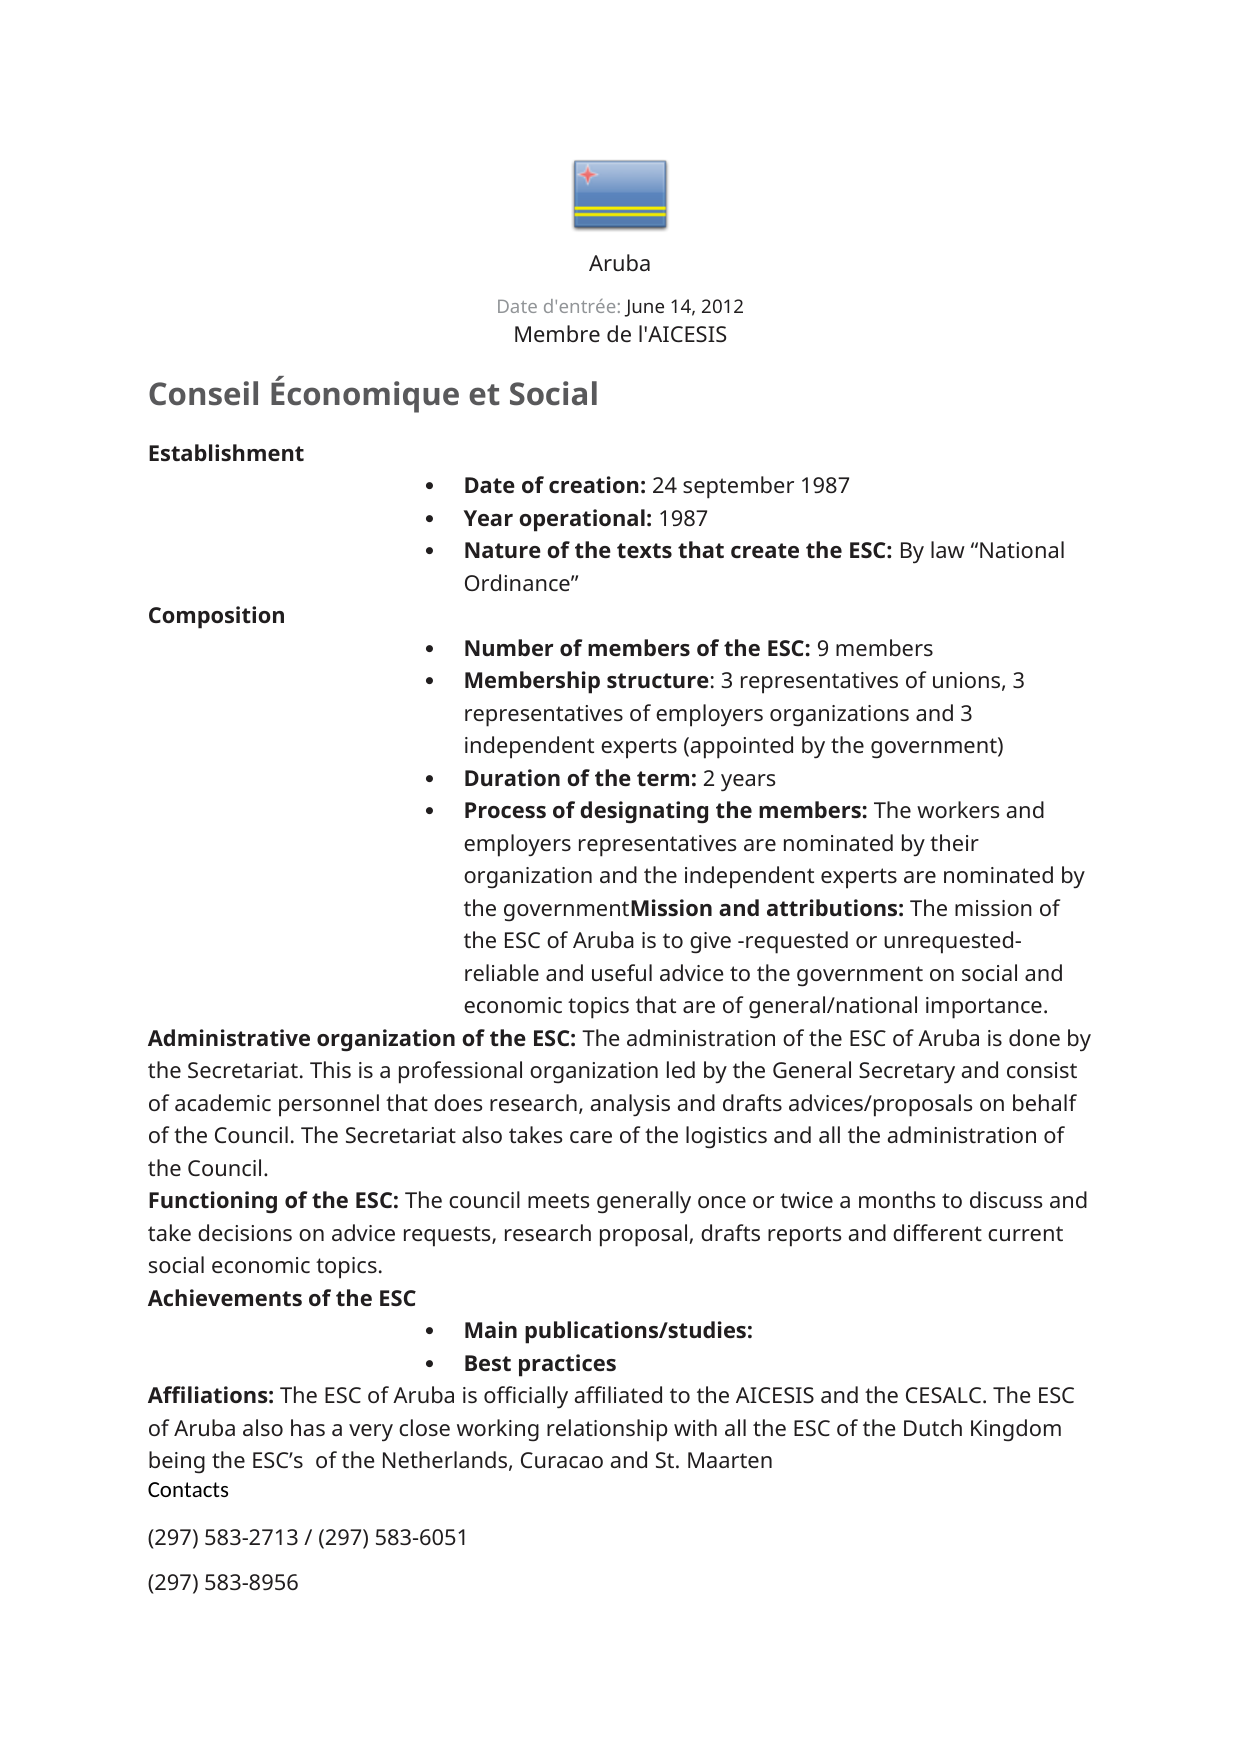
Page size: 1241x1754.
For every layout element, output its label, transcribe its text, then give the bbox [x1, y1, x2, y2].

list Nature of the texts that create the ESC: By law “National Ordinance” [426, 533, 1093, 598]
text (297) 583-8956 [148, 1567, 1093, 1597]
list Year operational: 1987 [426, 500, 1093, 533]
text Functioning of the ESC: The council meets generally once or twice a months to discuss and take decisions on advice requests, research proposal, drafts reports and different current social economic topics. [148, 1183, 1093, 1280]
text Aruba [148, 248, 1093, 277]
text Achievements of the ESC [148, 1280, 1093, 1313]
text Composition [148, 598, 1093, 630]
text Establishment [148, 438, 1093, 468]
list Number of members of the ESC: 9 members [426, 630, 1093, 663]
list Duration of the term: 2 years [426, 760, 1093, 793]
list Main publications/studies: [426, 1313, 1093, 1345]
list Best practices [426, 1345, 1093, 1378]
text Contacts [148, 1475, 1093, 1503]
text (297) 583-2713 / (297) 583-6051 [148, 1522, 1093, 1552]
text Membre de l'AICESIS [148, 318, 1093, 348]
text Conseil Économique et Social [148, 372, 1093, 414]
text Administrative organization of the ESC: The administration of the ESC of Aruba is done by the Secretariat. This is a professional organization led by the General Secretary and consist of academic personnel that does research, analysis and drafts advices/proposals on behalf of the Council. The Secretariat also takes care of the logistics and all the administration of the Council. [148, 1020, 1093, 1183]
picture [570, 147, 670, 248]
text Date d'entrée: June 14, 2012 [148, 293, 1093, 318]
list Process of designating the members: The workers and employers representatives are nominated by their organization and the independent experts are nominated by the governmentMission and attributions: The mission of the ESC of Aruba is to give -requested or unrequested- reliable and useful advice to the government on social and economic topics that are of general/national importance. [426, 793, 1093, 1020]
list Date of creation: 24 september 1987 [426, 468, 1093, 500]
list Membership structure: 3 representatives of unions, 3 representatives of employers organizations and 3 independent experts (appointed by the government) [426, 663, 1093, 760]
text Affiliations: The ESC of Aruba is officially affiliated to the AICESIS and the CESALC. The ESC of Aruba also has a very close working relationship with all the ESC of the Dutch Kingdom being the ESC’s of the Netherlands, Curacao and St. Maarten [148, 1378, 1093, 1475]
